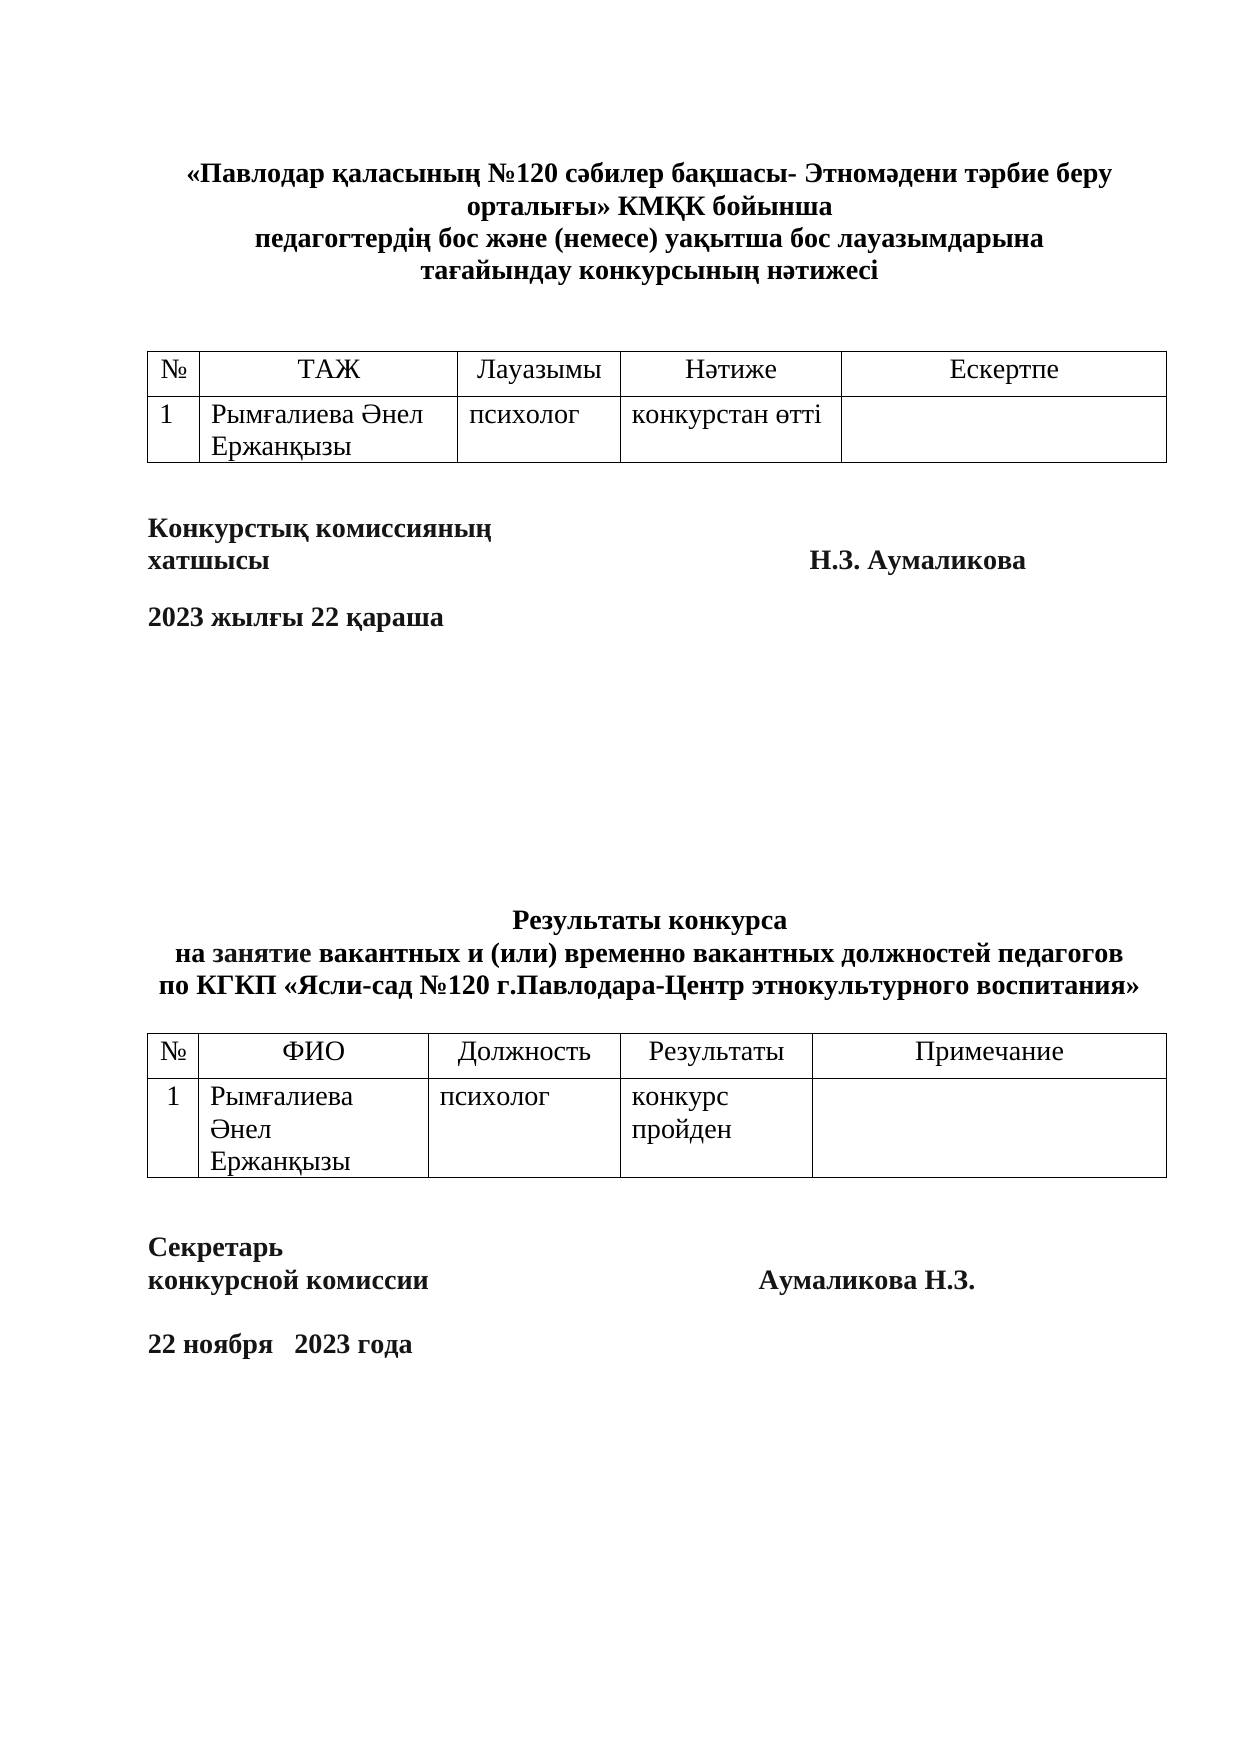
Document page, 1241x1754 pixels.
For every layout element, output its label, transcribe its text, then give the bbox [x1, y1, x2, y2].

text тағайындау конкурсының нәтижесі [148, 253, 1152, 286]
text на занятие вакантных и (или) временно вакантных должностей педагогов [148, 936, 1152, 968]
text Конкурстық комиссияның [148, 511, 1152, 543]
table_header ФИО [199, 1034, 428, 1078]
table_cell [842, 397, 1166, 462]
table_header Примечание [813, 1034, 1166, 1078]
text по КГКП «Ясли-сад №120 г.Павлодара-Центр этнокультурного воспитания» [148, 968, 1152, 1000]
text конкурсной комиссии Аумаликова Н.З. [148, 1263, 1152, 1295]
table_header Ескертпе [842, 352, 1166, 396]
table_cell психолог [429, 1079, 620, 1177]
table_cell Рымғалиева Әнел Ержанқызы [199, 1079, 428, 1177]
text 2023 жылғы 22 қараша [148, 599, 1152, 632]
table_cell Рымғалиева Әнел Ержанқызы [200, 397, 457, 462]
table_header № [148, 352, 199, 396]
table_cell конкурстан өтті [621, 397, 841, 462]
table_header Нәтиже [621, 352, 841, 396]
table_header ТАЖ [200, 352, 457, 396]
text педагогтердің бос және (немесе) уақытша бос лауазымдарына [148, 221, 1152, 253]
table_cell конкурс пройден [621, 1079, 812, 1177]
table_cell 1 [148, 397, 199, 462]
text Секретарь [148, 1230, 1152, 1263]
text «Павлодар қаласының №120 сәбилер бақшасы- Этномәдени тәрбие беру орталығы» КМҚК бойынша [148, 156, 1152, 221]
table_cell 1 [148, 1079, 198, 1177]
text 22 ноября 2023 года [148, 1327, 1152, 1360]
text хатшысы Н.З. Аумаликова [148, 543, 1152, 576]
table_cell психолог [458, 397, 620, 462]
text Результаты конкурса [148, 903, 1152, 936]
table_header № [148, 1034, 198, 1078]
table_header Должность [429, 1034, 620, 1078]
table_header Лауазымы [458, 352, 620, 396]
table_cell [813, 1079, 1166, 1177]
table_header Результаты [621, 1034, 812, 1078]
